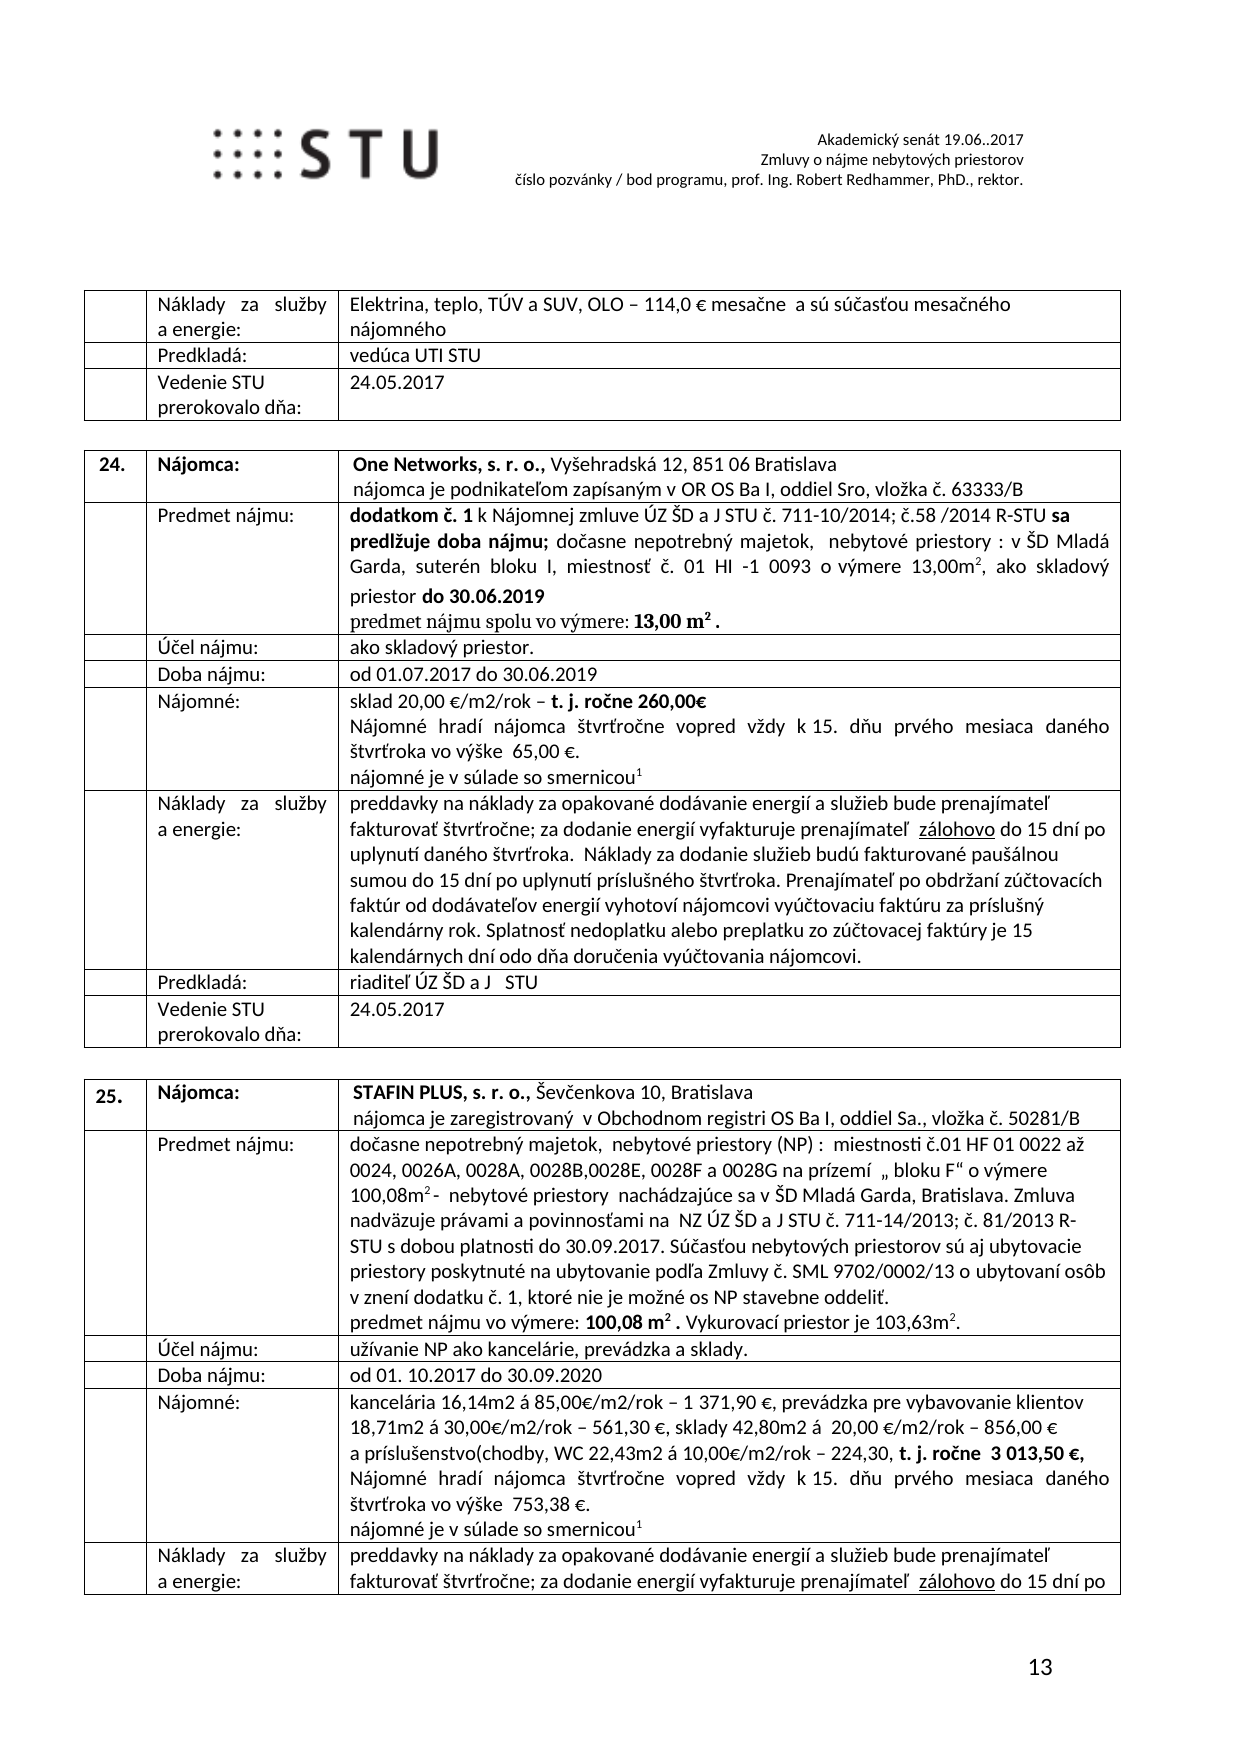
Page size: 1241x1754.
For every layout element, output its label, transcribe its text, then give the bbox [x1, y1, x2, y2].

table_header 25. [85, 1080, 146, 1130]
table_cell [85, 343, 146, 368]
table_cell dodatkom č. 1 k Nájomnej zmluve ÚZ ŠD a J STU č. 711-10/2014; č.58 /2014 R-STU sa predlžuje doba nájmu; dočasne nepotrebný majetok, nebytové priestory : v ŠD Mladá Garda, suterén bloku I, miestnosť č. 01 HI -1 0093 o výmere 13,00m2, ako skladový priestor do 30.06.2019 predmet nájmu spolu vo výmere: 13,00 m2 . [339, 503, 1120, 633]
table_cell [85, 791, 146, 968]
table_cell [85, 1389, 146, 1542]
table_cell [85, 369, 146, 420]
table_cell Nájomné: [147, 688, 338, 789]
table_cell [85, 1543, 146, 1593]
table_cell Vedenie STU prerokovalo dňa: [147, 996, 338, 1047]
table_cell [85, 291, 146, 342]
table_cell ako skladový priestor. [339, 635, 1120, 660]
table_cell Nájomné: [147, 1389, 338, 1542]
table_cell [85, 970, 146, 995]
table_cell [85, 688, 146, 789]
table_cell od 01.07.2017 do 30.06.2019 [339, 661, 1120, 687]
table_cell [85, 635, 146, 660]
table_cell sklad 20,00 €/m2/rok – t. j. ročne 260,00€ Nájomné hradí nájomca štvrťročne vopred vždy k 15. dňu prvého mesiaca daného štvrťroka vo výške 65,00 €. nájomné je v súlade so smernicou1 [339, 688, 1120, 789]
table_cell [339, 1543, 1120, 1593]
table_header STAFIN PLUS, s. r. o., Ševčenkova 10, Bratislava nájomca je zaregistrovaný v Obchodnom registri OS Ba I, oddiel Sa., vložka č. 50281/B [339, 1080, 1120, 1130]
table_cell [85, 1362, 146, 1388]
table_cell riaditeľ ÚZ ŠD a J STU [339, 970, 1120, 995]
table_cell vedúca UTI STU [339, 343, 1120, 368]
table_cell Účel nájmu: [147, 1336, 338, 1361]
table_cell dočasne nepotrebný majetok, nebytové priestory (NP) : miestnosti č.01 HF 01 0022 až 0024, 0026A, 0028A, 0028B,0028E, 0028F a 0028G na prízemí „ bloku F“ o výmere 100,08m2 - nebytové priestory nachádzajúce sa v ŠD Mladá Garda, Bratislava. Zmluva nadväzuje právami a povinnosťami na NZ ÚZ ŠD a J STU č. 711-14/2013; č. 81/2013 R-STU s dobou platnosti do 30.09.2017. Súčasťou nebytových priestorov sú aj ubytovacie priestory poskytnuté na ubytovanie podľa Zmluvy č. SML 9702/0002/13 o ubytovaní osôb v znení dodatku č. 1, ktoré nie je možné os NP stavebne oddeliť. predmet nájmu vo výmere: 100,08 m2 . Vykurovací priestor je 103,63m2. [339, 1131, 1120, 1335]
table_cell Vedenie STU prerokovalo dňa: [147, 369, 338, 420]
table_cell [85, 996, 146, 1047]
table_cell 24.05.2017 [339, 996, 1120, 1047]
table_header One Networks, s. r. o., Vyšehradská 12, 851 06 Bratislava nájomca je podnikateľom zapísaným v OR OS Ba I, oddiel Sro, vložka č. 63333/B [339, 451, 1120, 502]
table_cell [85, 1336, 146, 1361]
table_cell Elektrina, teplo, TÚV a SUV, OLO – 114,0 € mesačne a sú súčasťou mesačného nájomného [339, 291, 1120, 342]
table_cell Doba nájmu: [147, 661, 338, 687]
table_cell užívanie NP ako kancelárie, prevádzka a sklady. [339, 1336, 1120, 1361]
table_header Nájomca: [147, 451, 338, 502]
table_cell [147, 1543, 338, 1593]
table_cell [85, 503, 146, 633]
table_cell Predmet nájmu: [147, 503, 338, 633]
table_cell od 01. 10.2017 do 30.09.2020 [339, 1362, 1120, 1388]
table_cell Predkladá: [147, 343, 338, 368]
table_cell Predkladá: [147, 970, 338, 995]
table_header 24. [85, 451, 146, 502]
table_header Nájomca: [147, 1080, 338, 1130]
table_cell Predmet nájmu: [147, 1131, 338, 1335]
table_cell Doba nájmu: [147, 1362, 338, 1388]
table_cell [85, 661, 146, 687]
table_cell kancelária 16,14m2 á 85,00€/m2/rok – 1 371,90 €, prevádzka pre vybavovanie klientov 18,71m2 á 30,00€/m2/rok – 561,30 €, sklady 42,80m2 á 20,00 €/m2/rok – 856,00 € a príslušenstvo(chodby, WC 22,43m2 á 10,00€/m2/rok – 224,30, t. j. ročne 3 013,50 €, Nájomné hradí nájomca štvrťročne vopred vždy k 15. dňu prvého mesiaca daného štvrťroka vo výške 753,38 €. nájomné je v súlade so smernicou1 [339, 1389, 1120, 1542]
table_cell Náklady za služby a energie: [147, 791, 338, 968]
table_cell Účel nájmu: [147, 635, 338, 660]
table_cell Náklady za služby a energie: [147, 291, 338, 342]
table_cell 24.05.2017 [339, 369, 1120, 420]
table_cell [85, 1131, 146, 1335]
